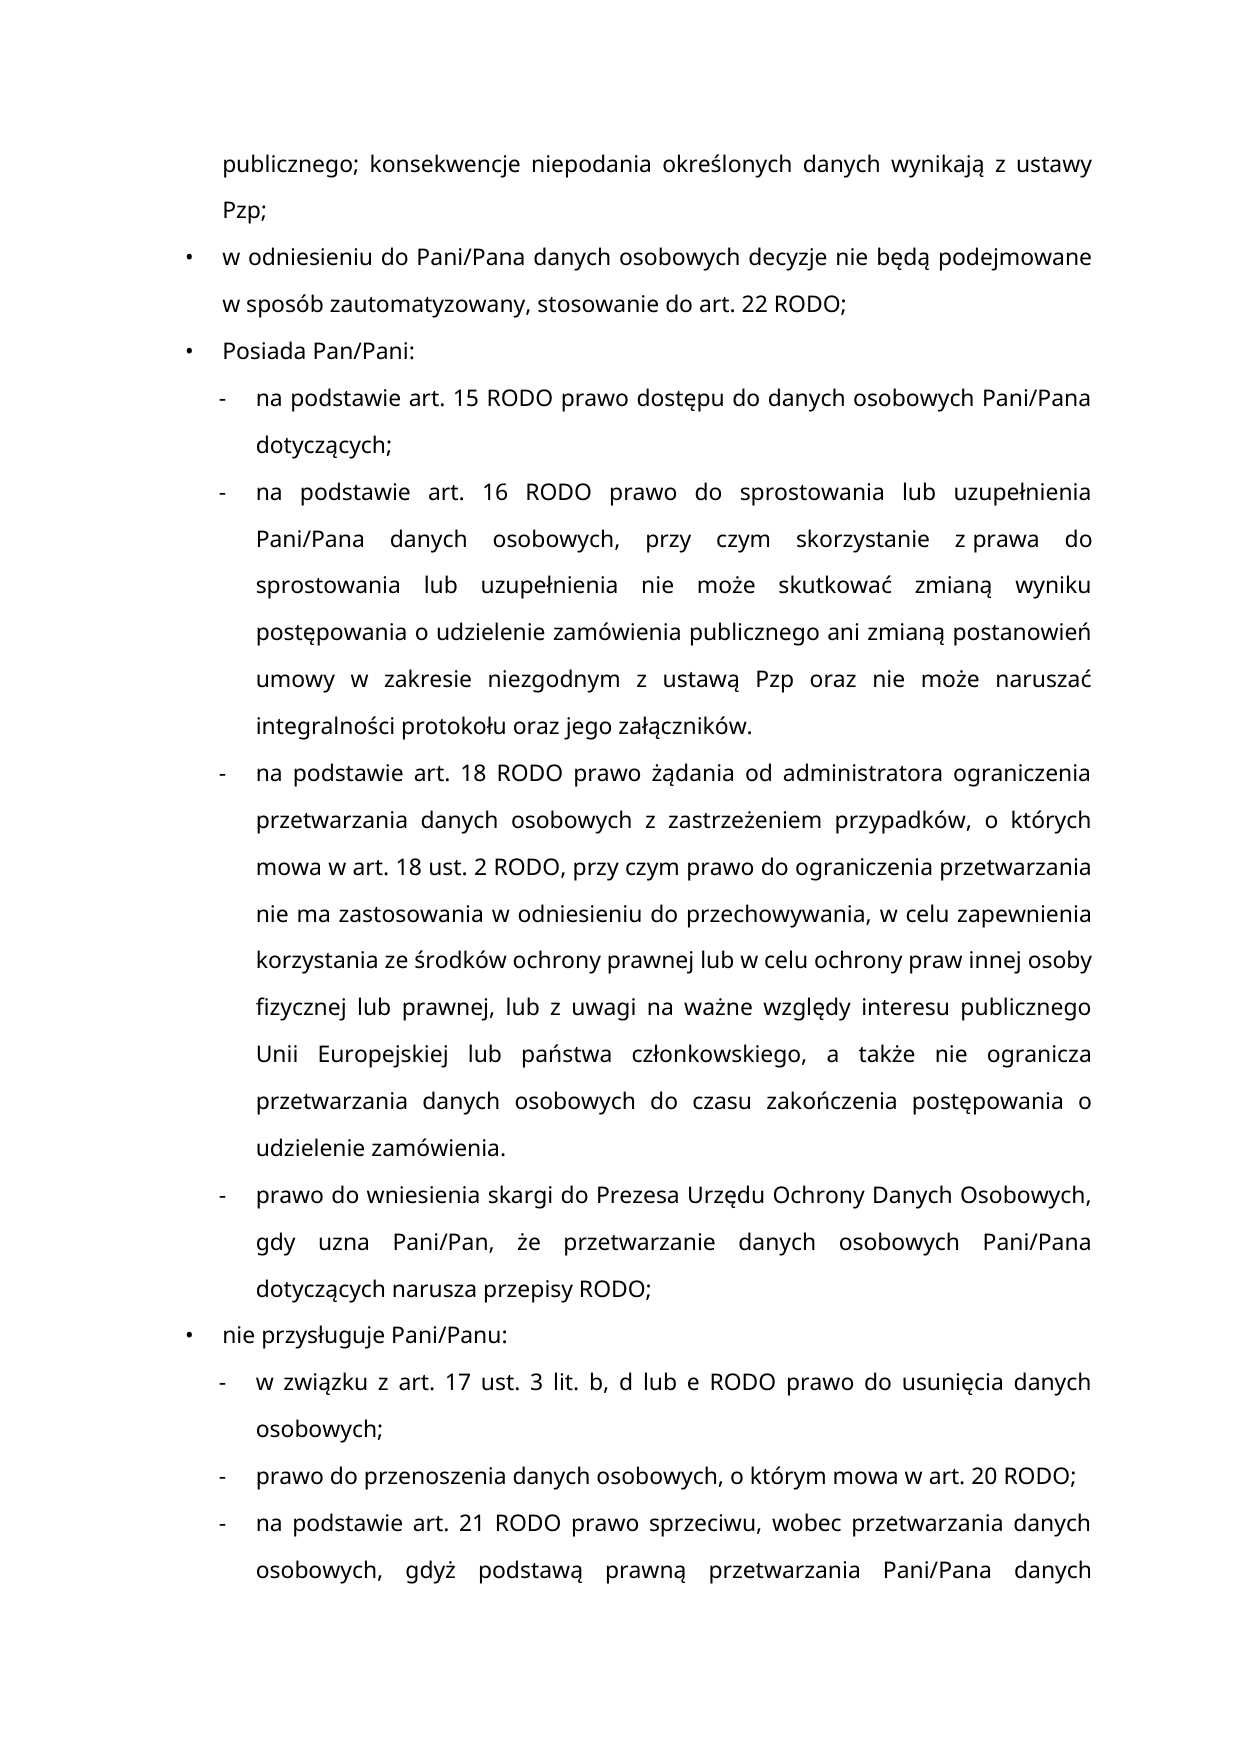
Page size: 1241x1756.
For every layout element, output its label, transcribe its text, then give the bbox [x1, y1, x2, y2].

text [218, 1507, 1093, 1585]
text - na podstawie art. 16 RODO prawo do sprostowania lub uzupełnienia Pani/Pana danych osobowych, przy czym skorzystanie z prawa do sprostowania lub uzupełnienia nie może skutkować zmianą wyniku postępowania o udzielenie zamówienia publicznego ani zmianą postanowień umowy w zakresie niezgodnym z ustawą Pzp oraz nie może naruszać integralności protokołu oraz jego załączników. [218, 476, 1093, 741]
text - prawo do wniesienia skargi do Prezesa Urzędu Ochrony Danych Osobowych, gdy uzna Pani/Pan, że przetwarzanie danych osobowych Pani/Pana dotyczących narusza przepisy RODO; [218, 1179, 1093, 1304]
text • Posiada Pan/Pani: [185, 335, 1093, 366]
text • w odniesieniu do Pani/Pana danych osobowych decyzje nie będą podejmowane w sposób zautomatyzowany, stosowanie do art. 22 RODO; [185, 241, 1093, 319]
text - na podstawie art. 15 RODO prawo dostępu do danych osobowych Pani/Pana dotyczących; [218, 382, 1093, 460]
text • nie przysługuje Pani/Panu: [185, 1319, 1093, 1351]
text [185, 148, 1093, 226]
text - w związku z art. 17 ust. 3 lit. b, d lub e RODO prawo do usunięcia danych osobowych; [218, 1366, 1093, 1444]
text - prawo do przenoszenia danych osobowych, o którym mowa w art. 20 RODO; [218, 1460, 1093, 1491]
text - na podstawie art. 18 RODO prawo żądania od administratora ograniczenia przetwarzania danych osobowych z zastrzeżeniem przypadków, o których mowa w art. 18 ust. 2 RODO, przy czym prawo do ograniczenia przetwarzania nie ma zastosowania w odniesieniu do przechowywania, w celu zapewnienia korzystania ze środków ochrony prawnej lub w celu ochrony praw innej osoby fizycznej lub prawnej, lub z uwagi na ważne względy interesu publicznego Unii Europejskiej lub państwa członkowskiego, a także nie ogranicza przetwarzania danych osobowych do czasu zakończenia postępowania o udzielenie zamówienia. [218, 757, 1093, 1163]
